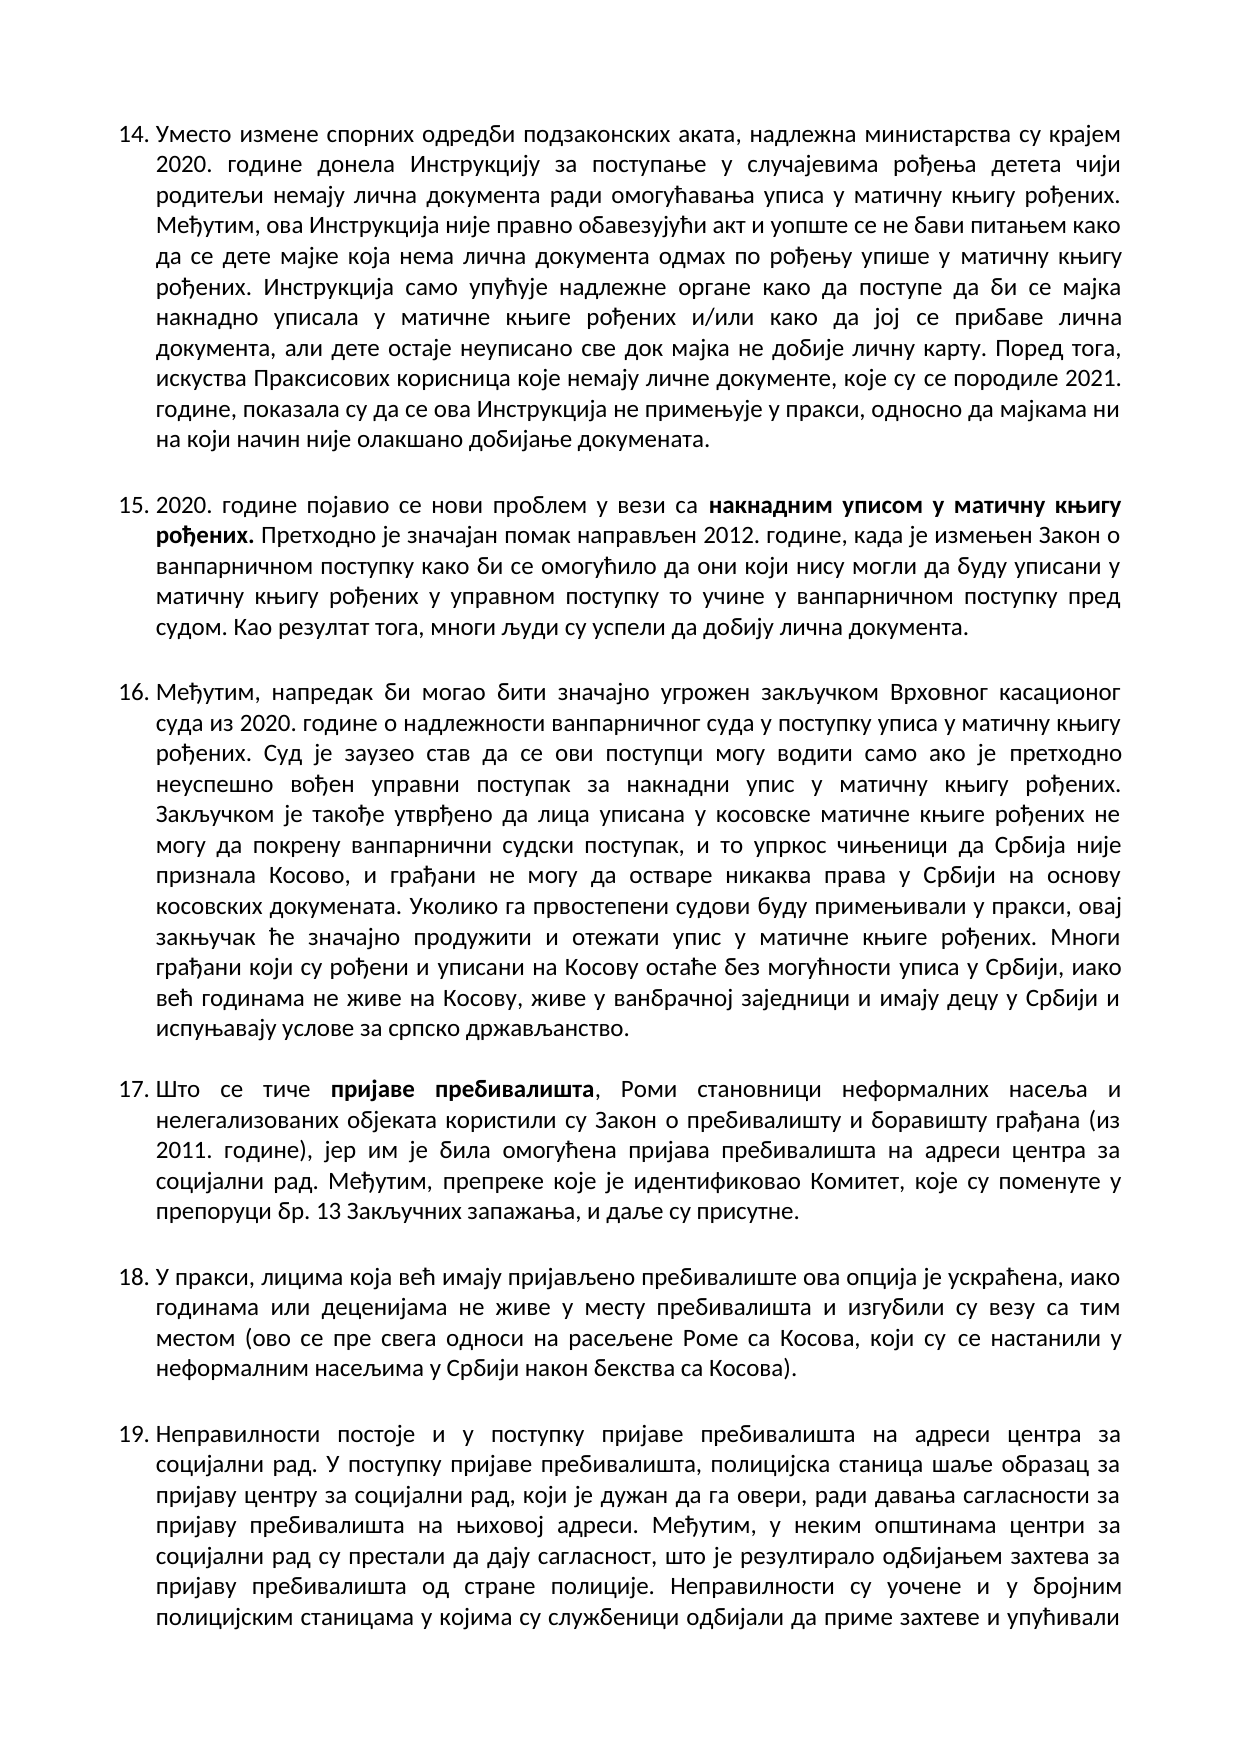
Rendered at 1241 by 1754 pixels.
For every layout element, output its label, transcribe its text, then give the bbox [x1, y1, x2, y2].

list Уместо измене спорних одредби подзаконских аката, надлежна министарства су крајем 2020. године донела Инструкцију за поступање у случајевима рођења детета чији родитељи немају лична документа ради омогућавања уписа у матичну књигу рођених. Међутим, ова Инструкција није правно обавезујући акт и уопште се не бави питањем како да се дете мајке која нема лична документа одмах по рођењу упише у матичну књигу рођених. Инструкција само упућује надлежнe органе како да поступе да би се мајка накнадно уписала у матичне књиге рођених и/или како да јој се прибаве лична документа, али дете остаје неуписано све док мајка не добије личну карту. Поред тога, искуства Праксисових корисница које немају личне документе, које су се породиле 2021. године, показала су да се ова Инструкција не примењује у пракси, односно да мајкама ни на који начин није олакшано добијање докумената. [118, 118, 1122, 454]
list 2020. године појавио се нови проблем у вези са накнадним уписом у матичну књигу рођених. Претходно је значајан помак направљен 2012. године, када је измењен Закон о ванпарничном поступку како би се омогућило да они који нису могли да буду уписани у матичну књигу рођених у управном поступку то учине у ванпарничном поступку пред судом. Као резултат тога, многи људи су успели да добију лична документа. [118, 489, 1122, 641]
list У пракси, лицима која већ имају пријављено пребивалиште ова опција је ускраћена, иако годинама или деценијама не живе у месту пребивалишта и изгубили су везу са тим местом (ово се пре свега односи на расељене Роме са Косова, који су се настанили у неформалним насељима у Србији након бекства са Косова). [118, 1261, 1122, 1383]
list Међутим, напредак би могао бити значајно угрожен закључком Врховног касационог суда из 2020. године о надлежности ванпарничног суда у поступку уписа у матичну књигу рођених. Суд је заузео став да се ови поступци могу водити само ако је претходно неуспешно вођен управни поступак за накнадни упис у матичну књигу рођених. Закључком је такође утврђено да лица уписана у косовске матичне књиге рођених не могу да покрену ванпарнични судски поступак, и то упркос чињеници да Србија није признала Косово, и грађани не могу да остваре никаква права у Србији на основу косовских докумената. Уколико га првостепени судови буду примењивали у пракси, овај закњучак ће значајно продужити и отежати упис у матичне књиге рођених. Многи грађани који су рођени и уписани на Косову остаће без могућности уписа у Србији, иако већ годинама не живе на Косову, живе у ванбрачној заједници и имају децу у Србији и испуњавају услове за српско држављанство. [118, 676, 1122, 1043]
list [118, 1418, 1122, 1632]
list Што се тиче пријаве пребивалишта, Роми становници неформалних насеља и нелегализованих објеката користили су Закон о пребивалишту и боравишту грађана (из 2011. године), јер им је била омогућена пријава пребивалишта на адреси центра за социјални рад. Међутим, препреке које је идентификовао Комитет, које су поменуте у препоруци бр. 13 Закључних запажања, и даље су присутне. [118, 1073, 1122, 1226]
